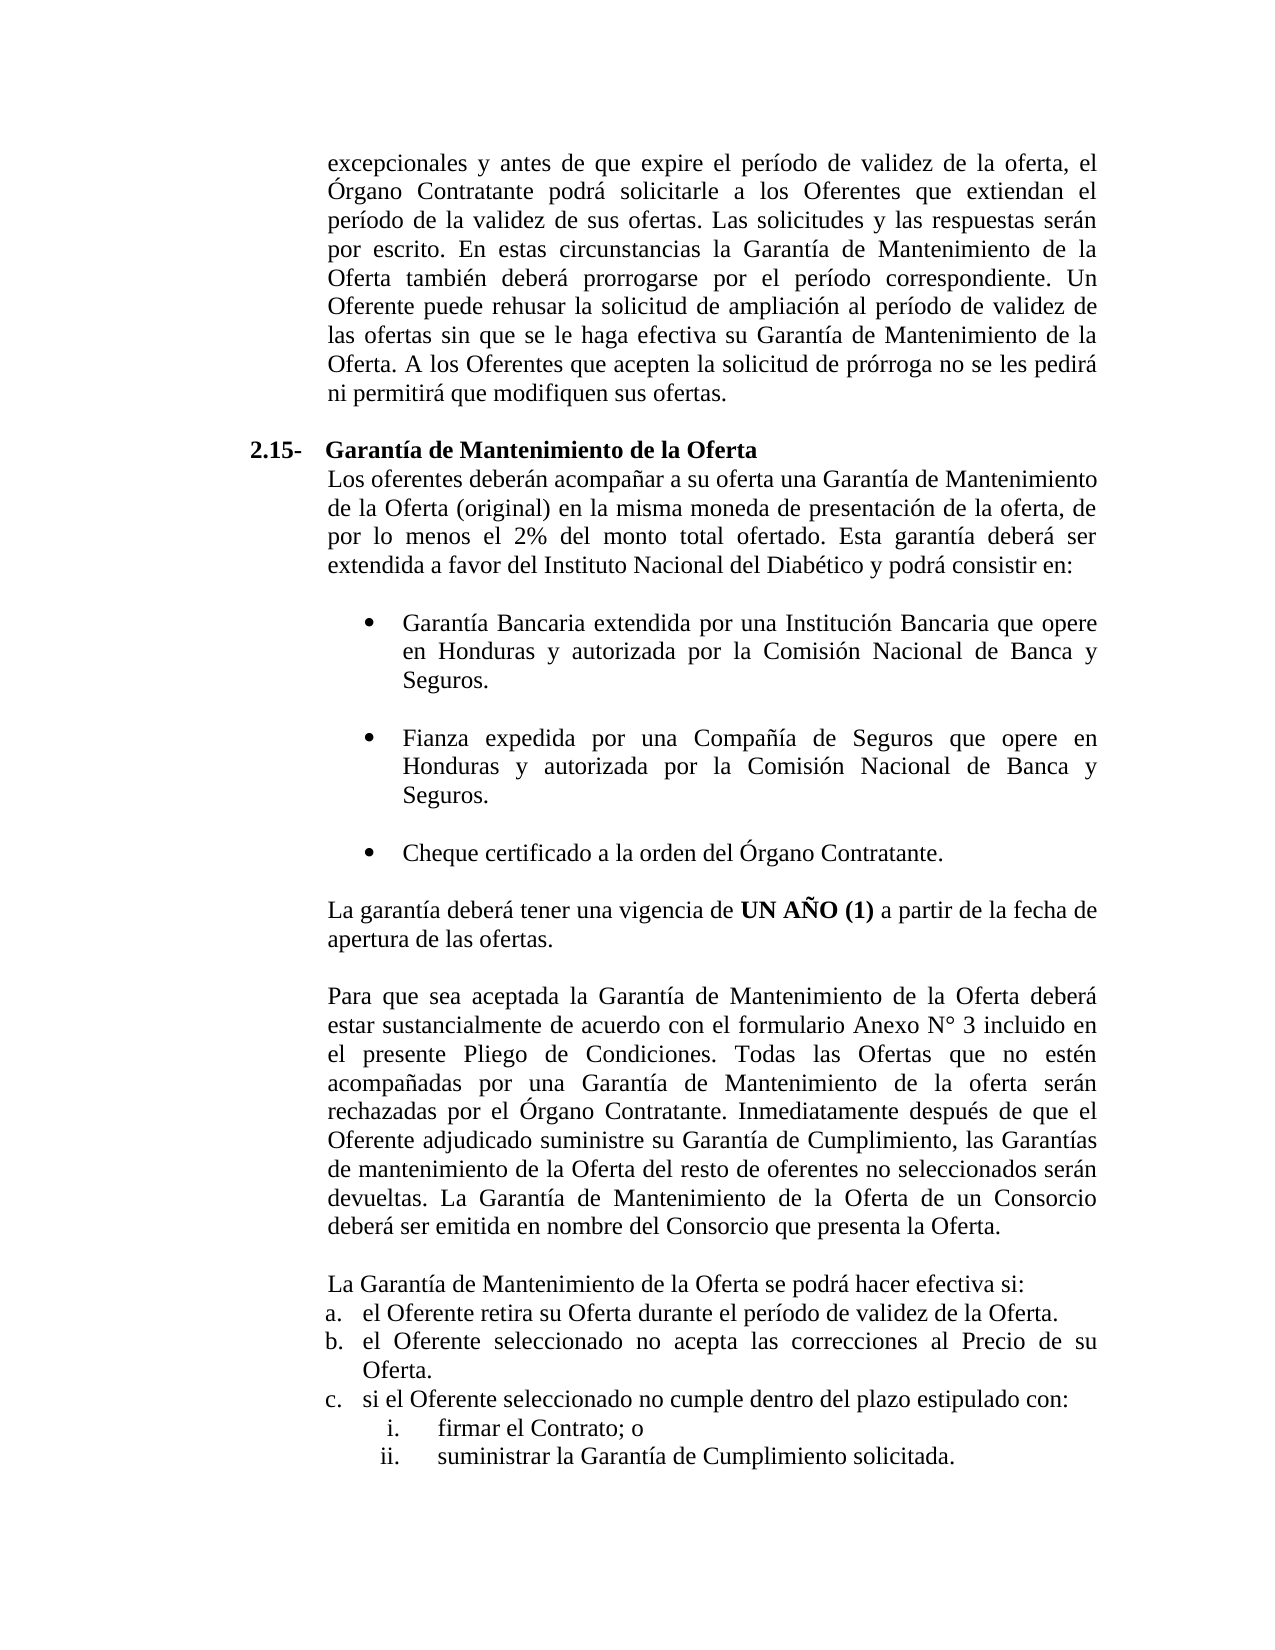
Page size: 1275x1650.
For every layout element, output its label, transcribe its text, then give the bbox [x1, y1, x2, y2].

list La garantía deberá tener una vigencia de UN AÑO (1) a partir de la fecha de apertura de las ofertas. [327, 895, 1098, 953]
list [327, 148, 1098, 406]
list Para que sea aceptada la Garantía de Mantenimiento de la Oferta deberá estar sustancialmente de acuerdo con el formulario Anexo N° 3 incluido en el presente Pliego de Condiciones. Todas las Ofertas que no estén acompañadas por una Garantía de Mantenimiento de la oferta serán rechazadas por el Órgano Contratante. Inmediatamente después de que el Oferente adjudicado suministre su Garantía de Cumplimiento, las Garantías de mantenimiento de la Oferta del resto de oferentes no seleccionados serán devueltas. La Garantía de Mantenimiento de la Oferta de un Consorcio deberá ser emitida en nombre del Consorcio que presenta la Oferta. [327, 981, 1098, 1240]
list el Oferente retira su Oferta durante el período de validez de la Oferta. [325, 1298, 1098, 1326]
list Garantía Bancaria extendida por una Institución Bancaria que opere en Honduras y autorizada por la Comisión Nacional de Banca y Seguros. [365, 608, 1098, 694]
list firmar el Contrato; o [400, 1413, 1098, 1441]
list suministrar la Garantía de Cumplimiento solicitada. [400, 1441, 1098, 1470]
list Los oferentes deberán acompañar a su oferta una Garantía de Mantenimiento de la Oferta (original) en la misma moneda de presentación de la oferta, de por lo menos el 2% del monto total ofertado. Esta garantía deberá ser extendida a favor del Instituto Nacional del Diabético y podrá consistir en: [327, 464, 1098, 579]
list si el Oferente seleccionado no cumple dentro del plazo estipulado con: [325, 1384, 1098, 1413]
list Garantía de Mantenimiento de la Oferta [250, 435, 1098, 464]
list el Oferente seleccionado no acepta las correcciones al Precio de su Oferta. [325, 1326, 1098, 1384]
list Cheque certificado a la orden del Órgano Contratante. [365, 838, 1098, 866]
list La Garantía de Mantenimiento de la Oferta se podrá hacer efectiva si: [327, 1269, 1098, 1298]
list Fianza expedida por una Compañía de Seguros que opere en Honduras y autorizada por la Comisión Nacional de Banca y Seguros. [365, 723, 1098, 809]
